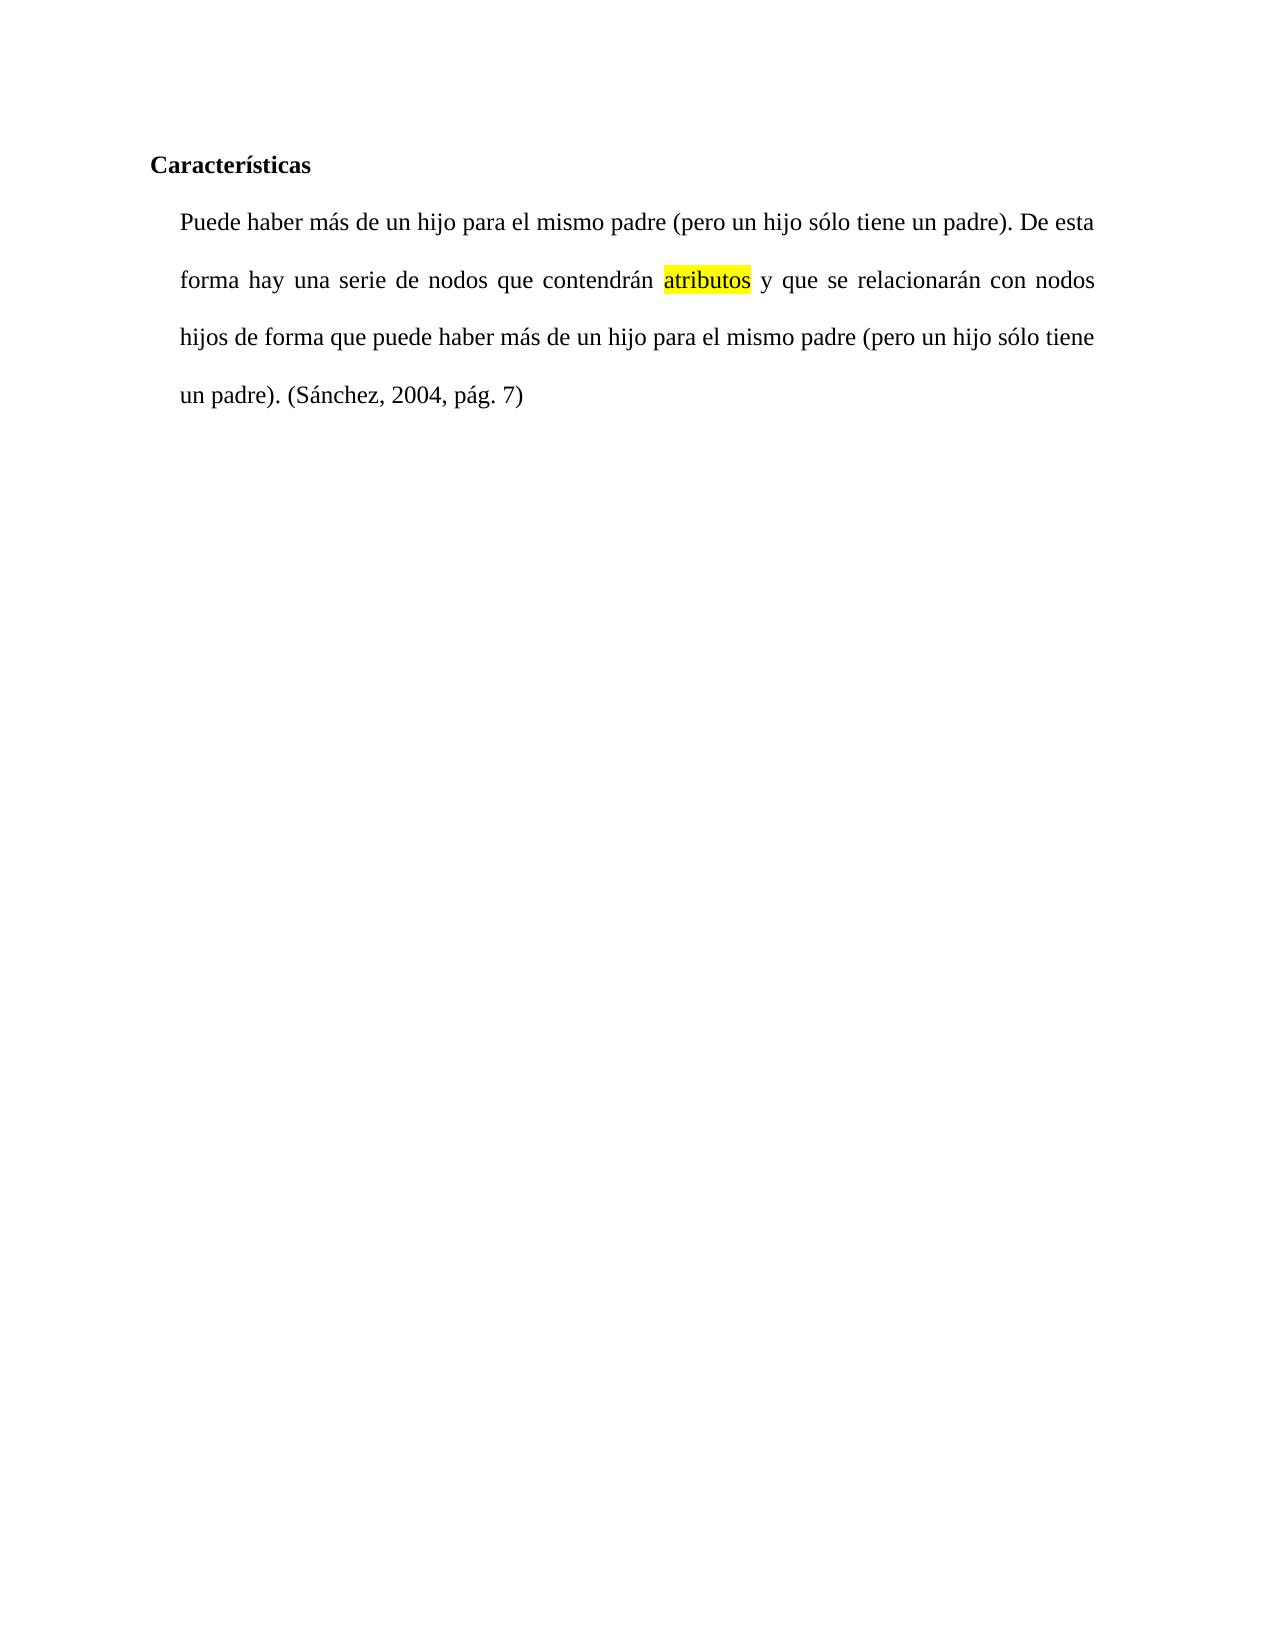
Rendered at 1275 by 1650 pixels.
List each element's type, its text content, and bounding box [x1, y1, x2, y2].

subtitle Características [150, 150, 1125, 179]
text Puede haber más de un hijo para el mismo padre (pero un hijo sólo tiene un padre). De esta forma hay una serie de nodos que contendrán atributos y que se relacionarán con nodos hijos de forma que puede haber más de un hijo para el mismo padre (pero un hijo sólo tiene un padre). [179, 207, 1095, 409]
